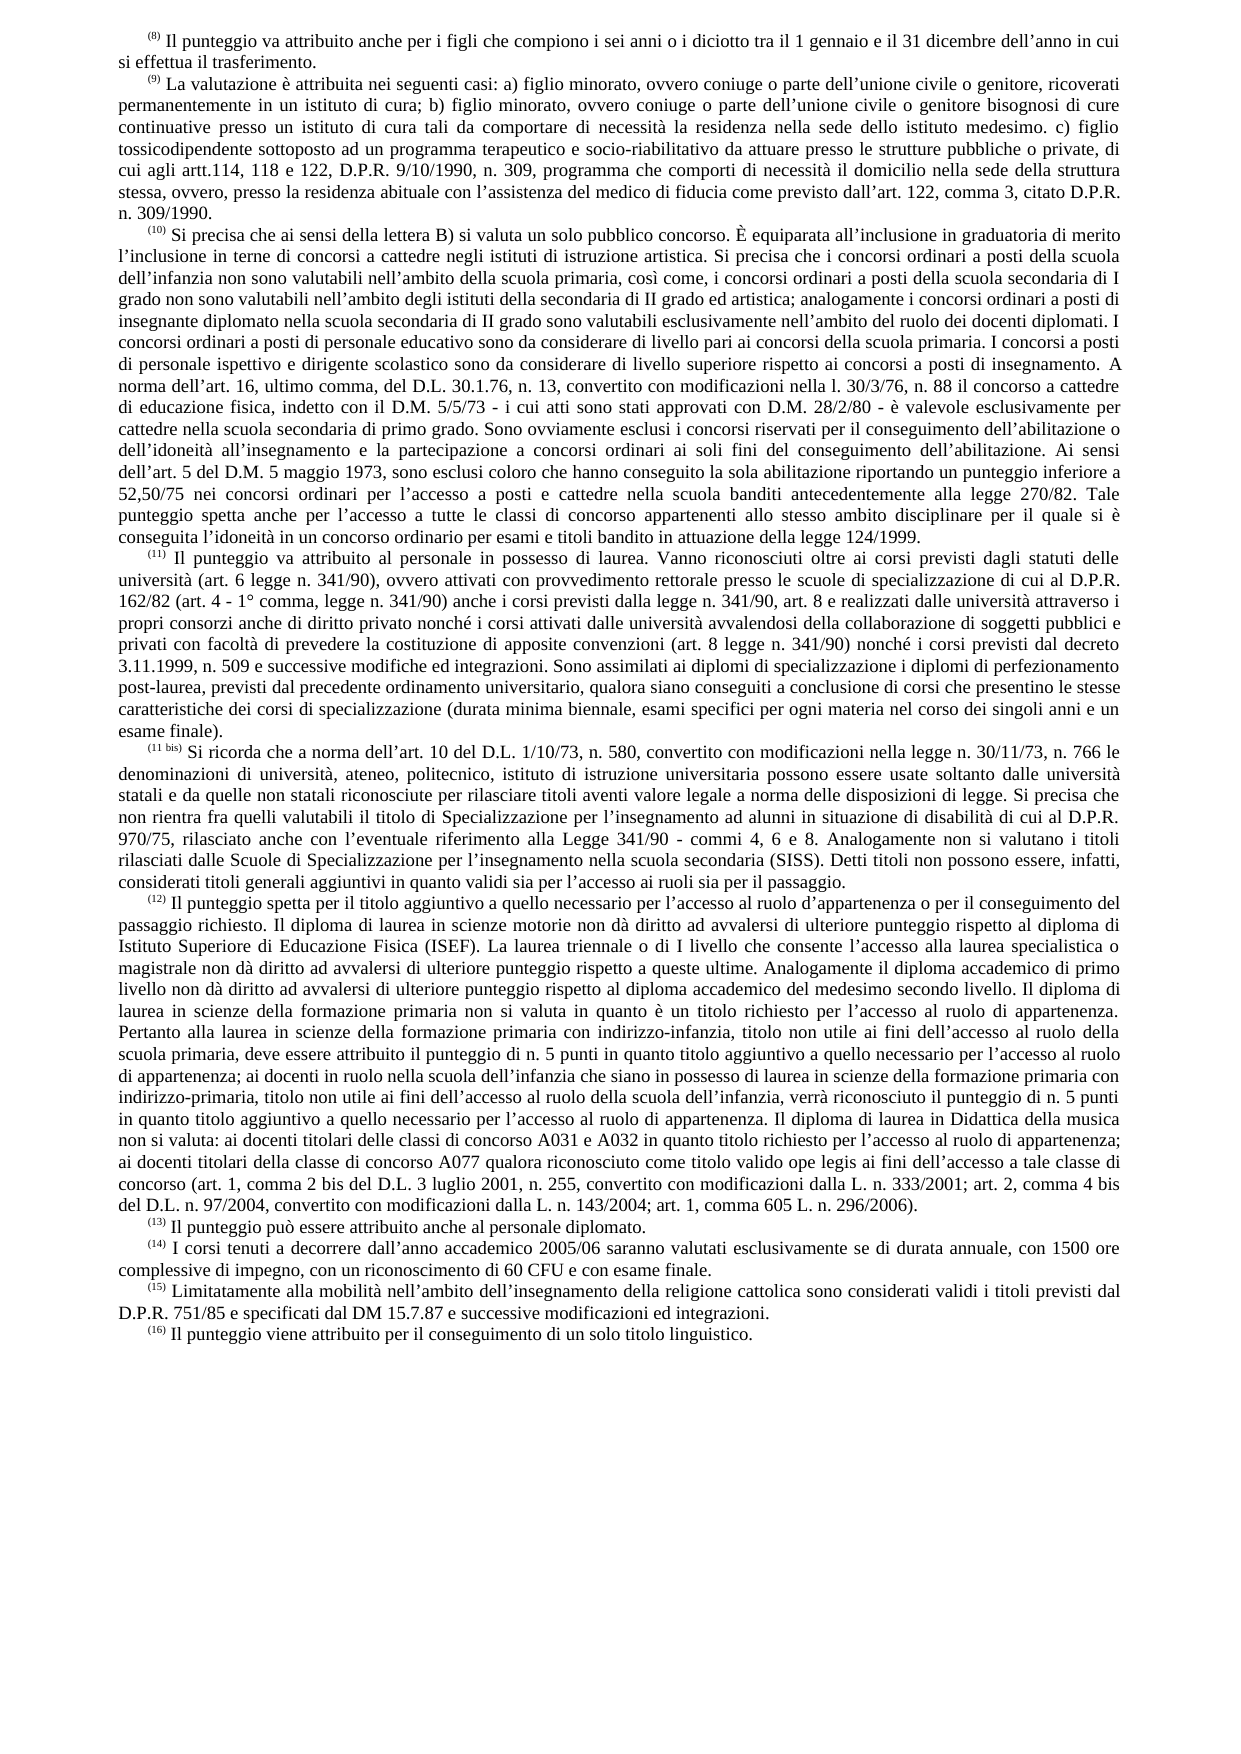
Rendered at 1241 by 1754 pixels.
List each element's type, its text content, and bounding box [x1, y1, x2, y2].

text (11) Il punteggio va attribuito al personale in possesso di laurea. Vanno riconosciuti oltre ai corsi previsti dagli statuti delle università (art. 6 legge n. 341/90), ovvero attivati con provvedimento rettorale presso le scuole di specializzazione di cui al D.P.R. 162/82 (art. 4 - 1° comma, legge n. 341/90) anche i corsi previsti dalla legge n. 341/90, art. 8 e realizzati dalle università attraverso i propri consorzi anche di diritto privato nonché i corsi attivati dalle università avvalendosi della collaborazione di soggetti pubblici e privati con facoltà di prevedere la costituzione di apposite convenzioni (art. 8 legge n. 341/90) nonché i corsi previsti dal decreto 3.11.1999, n. 509 e successive modifiche ed integrazioni. Sono assimilati ai diplomi di specializzazione i diplomi di perfezionamento post-laurea, previsti dal precedente ordinamento universitario, qualora siano conseguiti a conclusione di corsi che presentino le stesse caratteristiche dei corsi di specializzazione (durata minima biennale, esami specifici per ogni materia nel corso dei singoli anni e un esame finale). [118, 547, 1122, 741]
text (13) Il punteggio può essere attribuito anche al personale diplomato. [118, 1216, 1122, 1237]
text (12) Il punteggio spetta per il titolo aggiuntivo a quello necessario per l’accesso al ruolo d’appartenenza o per il conseguimento del passaggio richiesto. Il diploma di laurea in scienze motorie non dà diritto ad avvalersi di ulteriore punteggio rispetto al diploma di Istituto Superiore di Educazione Fisica (ISEF). La laurea triennale o di I livello che consente l’accesso alla laurea specialistica o magistrale non dà diritto ad avvalersi di ulteriore punteggio rispetto a queste ultime. Analogamente il diploma accademico di primo livello non dà diritto ad avvalersi di ulteriore punteggio rispetto al diploma accademico del medesimo secondo livello. Il diploma di laurea in scienze della formazione primaria non si valuta in quanto è un titolo richiesto per l’accesso al ruolo di appartenenza. Pertanto alla laurea in scienze della formazione primaria con indirizzo-infanzia, titolo non utile ai fini dell’accesso al ruolo della scuola primaria, deve essere attribuito il punteggio di n. 5 punti in quanto titolo aggiuntivo a quello necessario per l’accesso al ruolo di appartenenza; ai docenti in ruolo nella scuola dell’infanzia che siano in possesso di laurea in scienze della formazione primaria con indirizzo-primaria, titolo non utile ai fini dell’accesso al ruolo della scuola dell’infanzia, verrà riconosciuto il punteggio di n. 5 punti in quanto titolo aggiuntivo a quello necessario per l’accesso al ruolo di appartenenza. Il diploma di laurea in Didattica della musica non si valuta: ai docenti titolari delle classi di concorso A031 e A032 in quanto titolo richiesto per l’accesso al ruolo di appartenenza; ai docenti titolari della classe di concorso A077 qualora riconosciuto come titolo valido ope legis ai fini dell’accesso a tale classe di concorso (art. 1, comma 2 bis del D.L. 3 luglio 2001, n. 255, convertito con modificazioni dalla L. n. 333/2001; art. 2, comma 4 bis del D.L. n. 97/2004, convertito con modificazioni dalla L. n. 143/2004; art. 1, comma 605 L. n. 296/2006). [118, 892, 1122, 1216]
text (14) I corsi tenuti a decorrere dall’anno accademico 2005/06 saranno valutati esclusivamente se di durata annuale, con 1500 ore complessive di impegno, con un riconoscimento di 60 CFU e con esame finale. [118, 1237, 1122, 1280]
text (10) Si precisa che ai sensi della lettera B) si valuta un solo pubblico concorso. È equiparata all’inclusione in graduatoria di merito l’inclusione in terne di concorsi a cattedre negli istituti di istruzione artistica. Si precisa che i concorsi ordinari a posti della scuola dell’infanzia non sono valutabili nell’ambito della scuola primaria, così come, i concorsi ordinari a posti della scuola secondaria di I grado non sono valutabili nell’ambito degli istituti della secondaria di II grado ed artistica; analogamente i concorsi ordinari a posti di insegnante diplomato nella scuola secondaria di II grado sono valutabili esclusivamente nell’ambito del ruolo dei docenti diplomati. I concorsi ordinari a posti di personale educativo sono da considerare di livello pari ai concorsi della scuola primaria. I concorsi a posti di personale ispettivo e dirigente scolastico sono da considerare di livello superiore rispetto ai concorsi a posti di insegnamento. A norma dell’art. 16, ultimo comma, del D.L. 30.1.76, n. 13, convertito con modificazioni nella l. 30/3/76, n. 88 il concorso a cattedre di educazione fisica, indetto con il D.M. 5/5/73 - i cui atti sono stati approvati con D.M. 28/2/80 - è valevole esclusivamente per cattedre nella scuola secondaria di primo grado. Sono ovviamente esclusi i concorsi riservati per il conseguimento dell’abilitazione o dell’idoneità all’insegnamento e la partecipazione a concorsi ordinari ai soli fini del conseguimento dell’abilitazione. Ai sensi dell’art. 5 del D.M. 5 maggio 1973, sono esclusi coloro che hanno conseguito la sola abilitazione riportando un punteggio inferiore a 52,50/75 nei concorsi ordinari per l’accesso a posti e cattedre nella scuola banditi antecedentemente alla legge 270/82. Tale punteggio spetta anche per l’accesso a tutte le classi di concorso appartenenti allo stesso ambito disciplinare per il quale si è conseguita l’idoneità in un concorso ordinario per esami e titoli bandito in attuazione della legge 124/1999. [118, 224, 1122, 547]
text (9) La valutazione è attribuita nei seguenti casi: a) figlio minorato, ovvero coniuge o parte dell’unione civile o genitore, ricoverati permanentemente in un istituto di cura; b) figlio minorato, ovvero coniuge o parte dell’unione civile o genitore bisognosi di cure continuative presso un istituto di cura tali da comportare di necessità la residenza nella sede dello istituto medesimo. c) figlio tossicodipendente sottoposto ad un programma terapeutico e socio-riabilitativo da attuare presso le strutture pubbliche o private, di cui agli artt.114, 118 e 122, D.P.R. 9/10/1990, n. 309, programma che comporti di necessità il domicilio nella sede della struttura stessa, ovvero, presso la residenza abituale con l’assistenza del medico di fiducia come previsto dall’art. 122, comma 3, citato D.P.R. n. 309/1990. [118, 73, 1122, 224]
text (15) Limitatamente alla mobilità nell’ambito dell’insegnamento della religione cattolica sono considerati validi i titoli previsti dal D.P.R. 751/85 e specificati dal DM 15.7.87 e successive modificazioni ed integrazioni. [118, 1280, 1122, 1323]
text (16) Il punteggio viene attribuito per il conseguimento di un solo titolo linguistico. [118, 1323, 1122, 1345]
text (8) Il punteggio va attribuito anche per i figli che compiono i sei anni o i diciotto tra il 1 gennaio e il 31 dicembre dell’anno in cui si effettua il trasferimento. [118, 29, 1122, 73]
text (11 bis) Si ricorda che a norma dell’art. 10 del D.L. 1/10/73, n. 580, convertito con modificazioni nella legge n. 30/11/73, n. 766 le denominazioni di università, ateneo, politecnico, istituto di istruzione universitaria possono essere usate soltanto dalle università statali e da quelle non statali riconosciute per rilasciare titoli aventi valore legale a norma delle disposizioni di legge. Si precisa che non rientra fra quelli valutabili il titolo di Specializzazione per l’insegnamento ad alunni in situazione di disabilità di cui al D.P.R. 970/75, rilasciato anche con l’eventuale riferimento alla Legge 341/90 - commi 4, 6 e 8. Analogamente non si valutano i titoli rilasciati dalle Scuole di Specializzazione per l’insegnamento nella scuola secondaria (SISS). Detti titoli non possono essere, infatti, considerati titoli generali aggiuntivi in quanto validi sia per l’accesso ai ruoli sia per il passaggio. [118, 741, 1122, 892]
